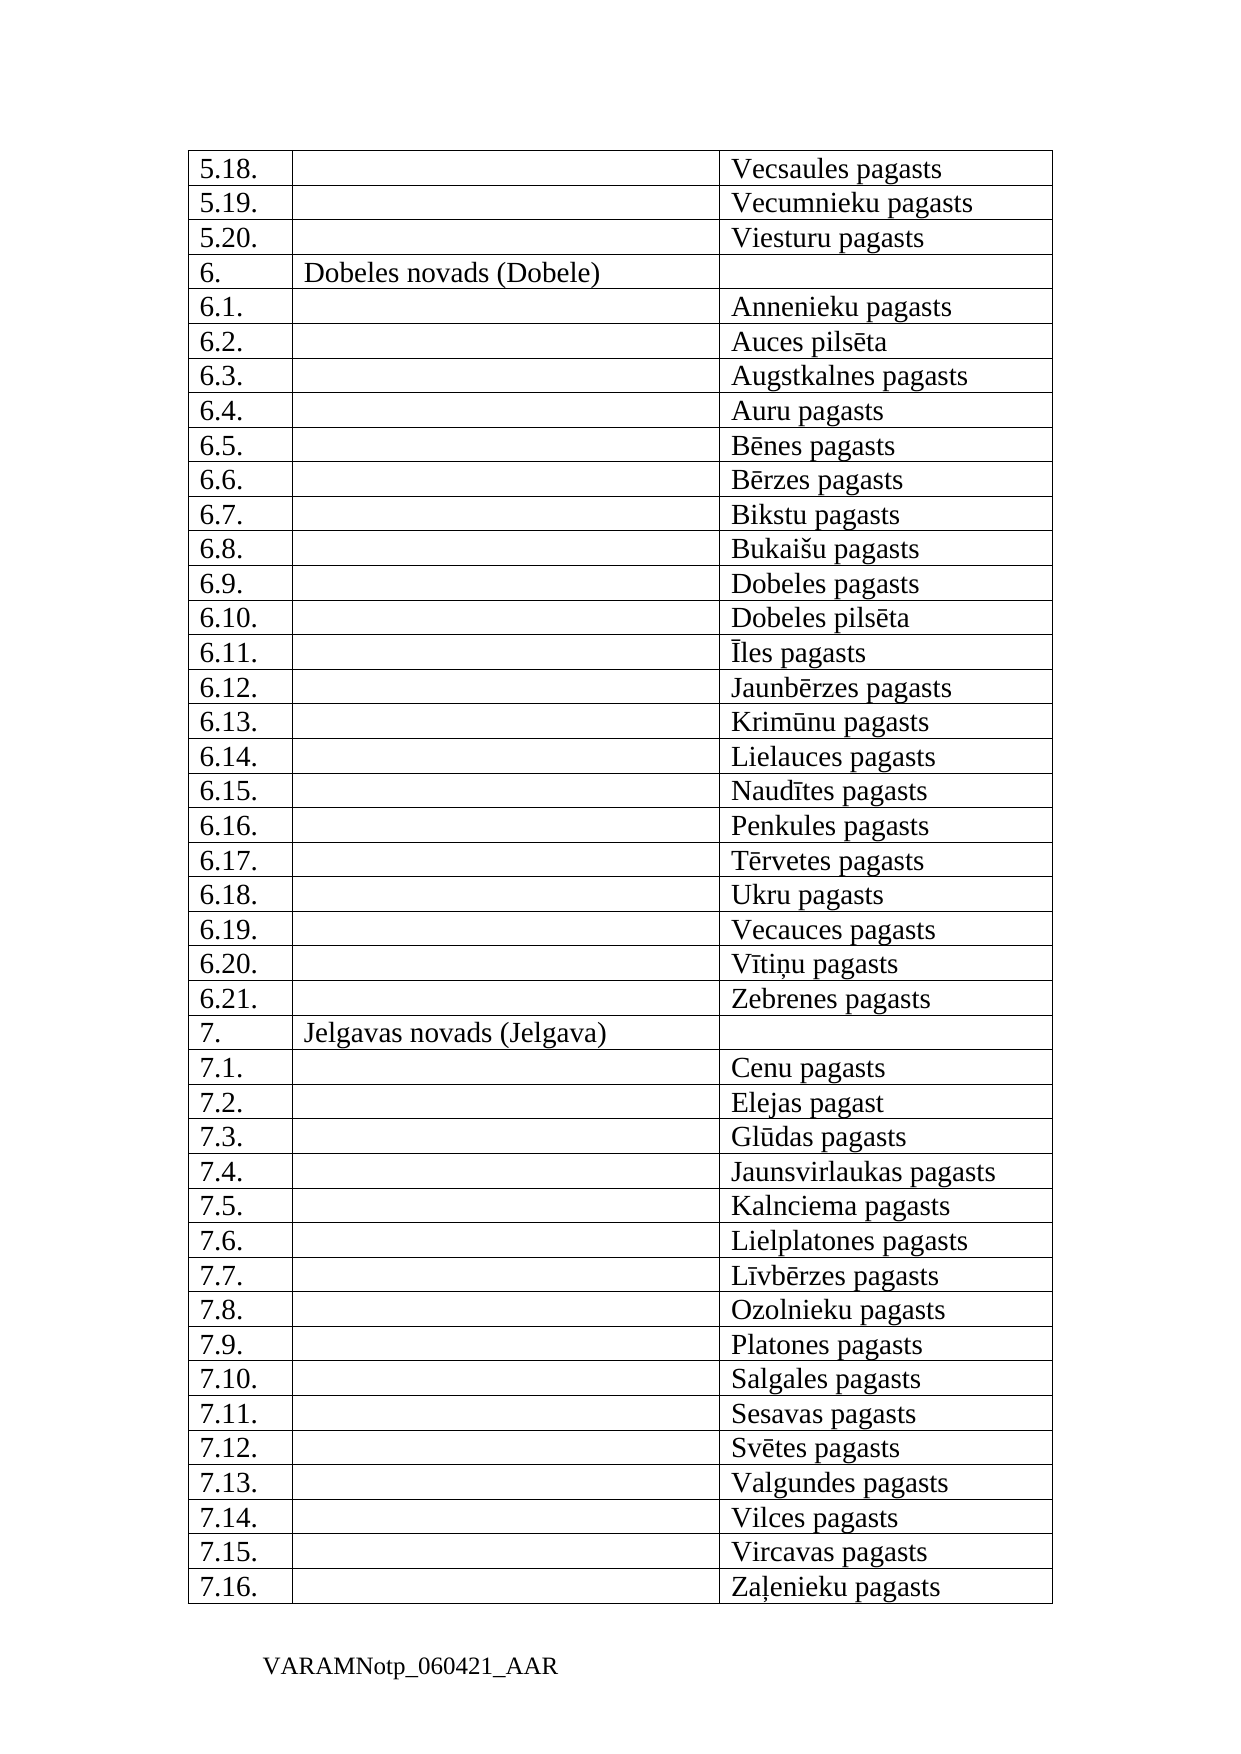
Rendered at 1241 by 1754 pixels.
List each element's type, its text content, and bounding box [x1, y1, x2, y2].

table_cell Auces pilsēta [720, 324, 1052, 357]
table_cell 7.7. [189, 1258, 292, 1291]
table_cell [293, 1431, 719, 1464]
table_cell Vecsaules pagasts [720, 151, 1052, 184]
table_cell 7.8. [189, 1292, 292, 1326]
table_cell Cenu pagasts [720, 1050, 1052, 1084]
table_cell Vecumnieku pagasts [720, 186, 1052, 219]
table_cell 6. [189, 255, 292, 288]
table_cell 6.14. [189, 739, 292, 772]
table_cell [293, 566, 719, 599]
table_cell Vircavas pagasts [720, 1534, 1052, 1568]
table_cell [293, 289, 719, 323]
table_cell [293, 462, 719, 496]
table_cell [293, 843, 719, 876]
table_cell Bēnes pagasts [720, 428, 1052, 461]
table_cell 6.12. [189, 670, 292, 703]
table_cell 5.19. [189, 186, 292, 219]
table_cell 6.17. [189, 843, 292, 876]
table_cell Penkules pagasts [720, 808, 1052, 842]
table_cell Elejas pagast [720, 1085, 1052, 1118]
table_cell [293, 324, 719, 357]
table_cell 7.10. [189, 1361, 292, 1395]
table_cell 6.1. [189, 289, 292, 323]
table_cell 7.4. [189, 1154, 292, 1187]
table_cell [293, 1119, 719, 1153]
table_cell [293, 739, 719, 772]
table_cell Zaļenieku pagasts [720, 1569, 1052, 1602]
table_cell [293, 774, 719, 807]
table_cell [293, 670, 719, 703]
table_cell 7.15. [189, 1534, 292, 1568]
table_cell [293, 1327, 719, 1360]
table_cell 7. [189, 1016, 292, 1049]
table_cell Salgales pagasts [720, 1361, 1052, 1395]
table_cell Vecauces pagasts [720, 912, 1052, 945]
table_cell [293, 359, 719, 392]
table_cell [293, 635, 719, 669]
table_cell 7.2. [189, 1085, 292, 1118]
table_cell [720, 255, 1052, 288]
table_cell 6.4. [189, 393, 292, 427]
table_cell [293, 1189, 719, 1222]
table_cell 7.14. [189, 1500, 292, 1533]
table_cell [293, 220, 719, 254]
table_cell [293, 1396, 719, 1429]
table_cell Naudītes pagasts [720, 774, 1052, 807]
table_cell Vītiņu pagasts [720, 946, 1052, 980]
table_cell Bērzes pagasts [720, 462, 1052, 496]
table_cell 6.2. [189, 324, 292, 357]
table_cell Līvbērzes pagasts [720, 1258, 1052, 1291]
table_cell [293, 808, 719, 842]
table_cell Bukaišu pagasts [720, 531, 1052, 565]
table_cell [293, 1534, 719, 1568]
table_cell 7.3. [189, 1119, 292, 1153]
table_cell Zebrenes pagasts [720, 981, 1052, 1014]
table_cell [293, 151, 719, 184]
table_cell Valgundes pagasts [720, 1465, 1052, 1499]
table_cell [293, 1050, 719, 1084]
table_cell [293, 1361, 719, 1395]
table_cell 6.18. [189, 877, 292, 911]
table_cell 6.3. [189, 359, 292, 392]
table_cell Jaunsvirlaukas pagasts [720, 1154, 1052, 1187]
table_cell Platones pagasts [720, 1327, 1052, 1360]
table_cell Tērvetes pagasts [720, 843, 1052, 876]
table_cell Īles pagasts [720, 635, 1052, 669]
table_cell Dobeles novads (Dobele) [293, 255, 719, 288]
table_cell [293, 531, 719, 565]
table_cell 7.9. [189, 1327, 292, 1360]
table_cell [720, 1016, 1052, 1049]
table_cell 7.5. [189, 1189, 292, 1222]
table_cell 5.18. [189, 151, 292, 184]
table_cell Annenieku pagasts [720, 289, 1052, 323]
table_cell 7.16. [189, 1569, 292, 1602]
table_cell 6.9. [189, 566, 292, 599]
table_cell [293, 1223, 719, 1257]
table_cell Svētes pagasts [720, 1431, 1052, 1464]
table_cell 6.7. [189, 497, 292, 530]
table_cell [293, 186, 719, 219]
table_cell 6.20. [189, 946, 292, 980]
table_cell Vilces pagasts [720, 1500, 1052, 1533]
table_cell [293, 912, 719, 945]
table_cell 6.19. [189, 912, 292, 945]
table_cell [293, 1154, 719, 1187]
table_cell [293, 497, 719, 530]
table_cell 6.15. [189, 774, 292, 807]
table_cell 7.1. [189, 1050, 292, 1084]
table_cell Krimūnu pagasts [720, 704, 1052, 738]
table_cell [293, 704, 719, 738]
table_cell [293, 946, 719, 980]
table_cell 6.10. [189, 601, 292, 634]
table_cell [293, 1292, 719, 1326]
table_cell Kalnciema pagasts [720, 1189, 1052, 1222]
table_cell [293, 1500, 719, 1533]
table_cell [293, 1569, 719, 1602]
table_cell Bikstu pagasts [720, 497, 1052, 530]
table_cell [293, 601, 719, 634]
table_cell 6.6. [189, 462, 292, 496]
table_cell Augstkalnes pagasts [720, 359, 1052, 392]
table_cell 5.20. [189, 220, 292, 254]
table_cell 6.13. [189, 704, 292, 738]
table_cell [293, 877, 719, 911]
table_cell Glūdas pagasts [720, 1119, 1052, 1153]
table_cell [293, 1465, 719, 1499]
table_cell 7.6. [189, 1223, 292, 1257]
table_cell Ozolnieku pagasts [720, 1292, 1052, 1326]
table_cell Viesturu pagasts [720, 220, 1052, 254]
table_cell Dobeles pilsēta [720, 601, 1052, 634]
table_cell [293, 1085, 719, 1118]
table_cell Dobeles pagasts [720, 566, 1052, 599]
table_cell [293, 393, 719, 427]
table_cell Jaunbērzes pagasts [720, 670, 1052, 703]
table_cell 6.16. [189, 808, 292, 842]
table_cell 6.5. [189, 428, 292, 461]
table_cell 6.8. [189, 531, 292, 565]
table_cell [293, 1258, 719, 1291]
table_cell Lielplatones pagasts [720, 1223, 1052, 1257]
table_cell [293, 981, 719, 1014]
table_cell Auru pagasts [720, 393, 1052, 427]
table_cell 7.13. [189, 1465, 292, 1499]
table_cell [293, 428, 719, 461]
table_cell 7.11. [189, 1396, 292, 1429]
table_cell 7.12. [189, 1431, 292, 1464]
table_cell 6.11. [189, 635, 292, 669]
table_cell 6.21. [189, 981, 292, 1014]
table_cell Jelgavas novads (Jelgava) [293, 1016, 719, 1049]
table_cell Lielauces pagasts [720, 739, 1052, 772]
table_cell Sesavas pagasts [720, 1396, 1052, 1429]
table_cell Ukru pagasts [720, 877, 1052, 911]
